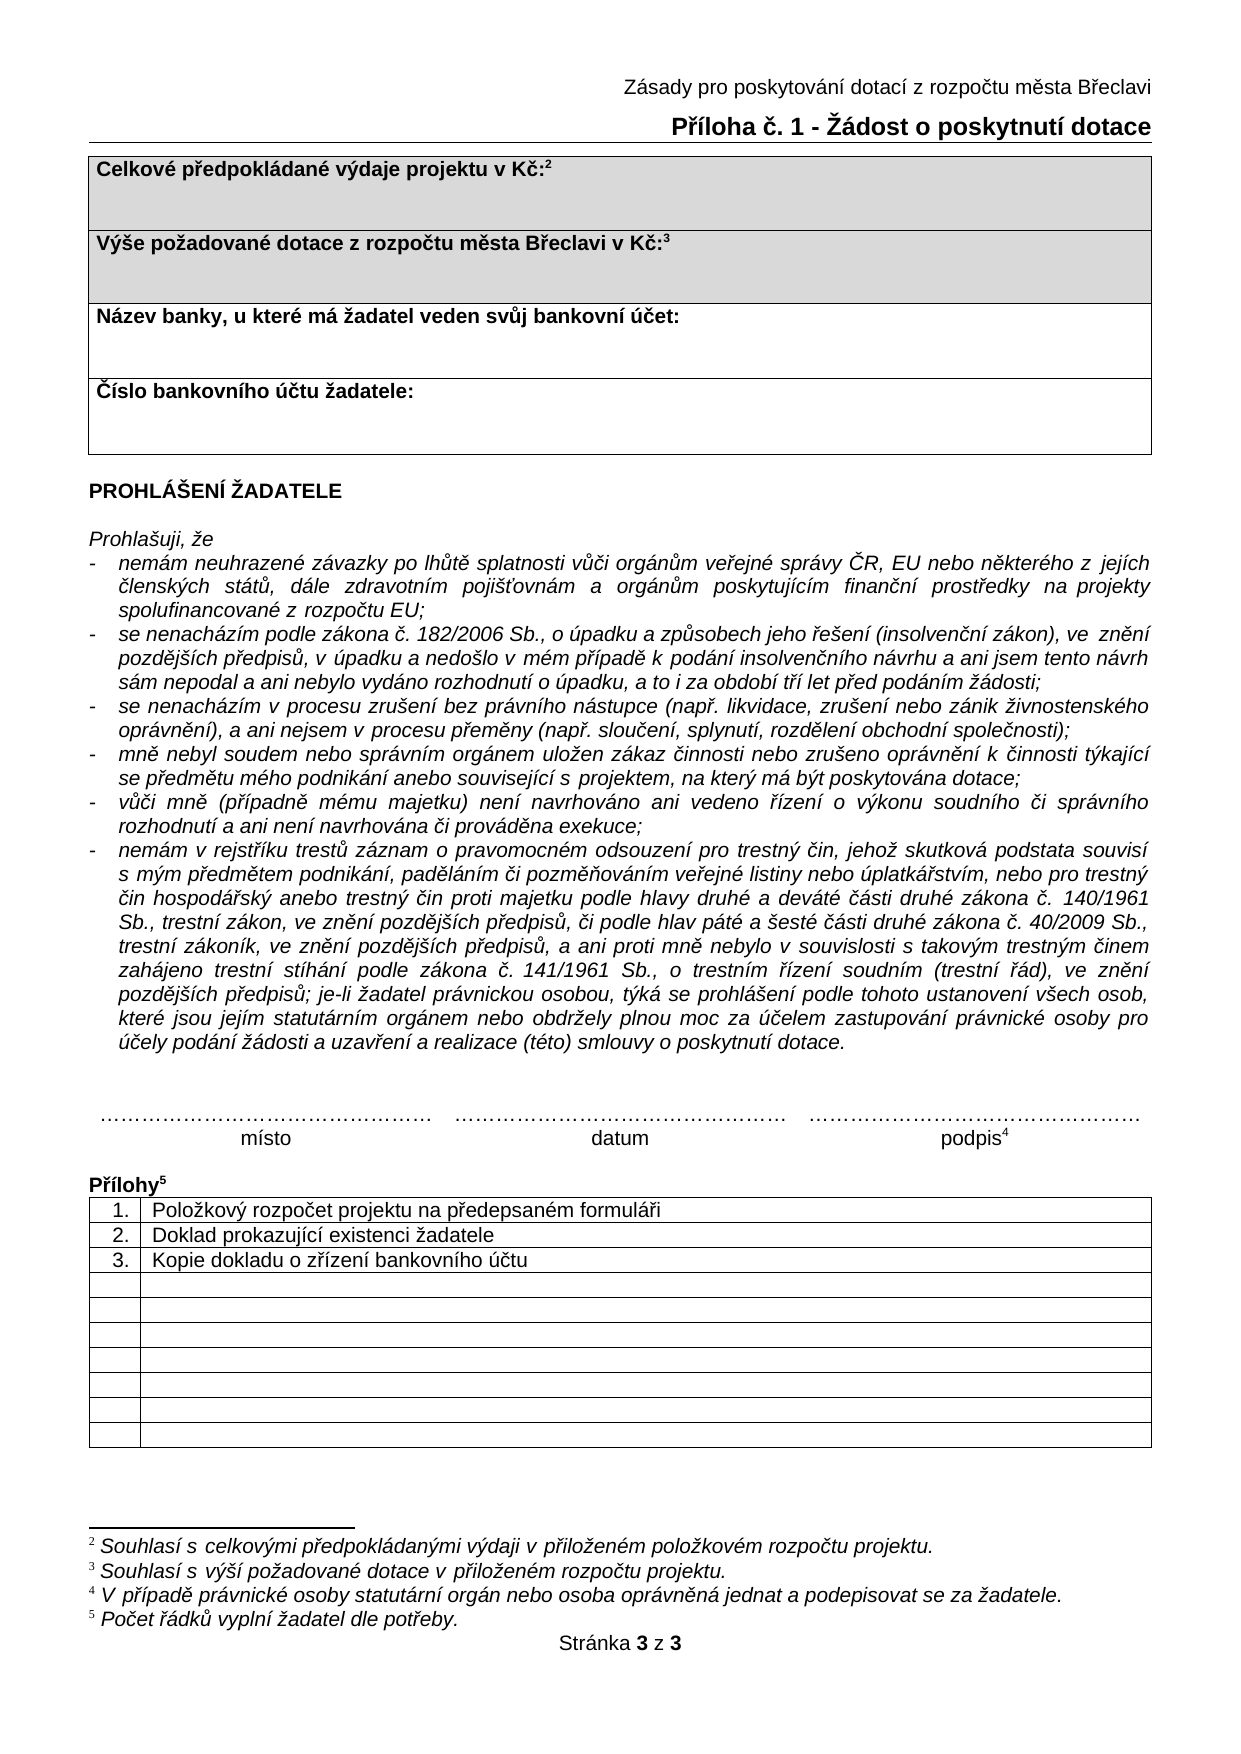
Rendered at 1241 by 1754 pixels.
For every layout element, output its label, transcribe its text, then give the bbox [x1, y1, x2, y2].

table_header 1. [90, 1198, 140, 1222]
table_cell 2. [90, 1223, 140, 1247]
table_cell Číslo bankovního účtu žadatele: [89, 379, 1151, 453]
text Prohlášení žadatele [89, 478, 1152, 502]
table_cell Kopie dokladu o zřízení bankovního účtu [141, 1248, 1151, 1272]
table_cell [90, 1423, 140, 1447]
text Prohlašuji, že [89, 526, 1152, 550]
table_cell [141, 1323, 1151, 1347]
table_cell Název banky, u které má žadatel veden svůj bankovní účet: [89, 304, 1151, 378]
list se nenacházím v procesu zrušení bez právního nástupce (např. likvidace, zrušení nebo zánik živnostenského oprávnění), a ani nejsem v procesu přeměny (např. sloučení, splynutí, rozdělení obchodní společnosti); [89, 694, 1152, 742]
table_cell [141, 1373, 1151, 1397]
table_header Položkový rozpočet projektu na předepsaném formuláři [141, 1198, 1151, 1222]
list se nenacházím podle zákona č. 182/2006 Sb., o úpadku a způsobech jeho řešení (insolvenční zákon), ve znění pozdějších předpisů, v úpadku a nedošlo v mém případě k podání insolvenčního návrhu a ani jsem tento návrh sám nepodal a ani nebylo vydáno rozhodnutí o úpadku, a to i za období tří let před podáním žádosti; [89, 622, 1152, 694]
table_cell [90, 1398, 140, 1422]
list mně nebyl soudem nebo správním orgánem uložen zákaz činnosti nebo zrušeno oprávnění k činnosti týkající se předmětu mého podnikání anebo související s projektem, na který má být poskytována dotace; [89, 742, 1152, 790]
table_cell Doklad prokazující existenci žadatele [141, 1223, 1151, 1247]
table_cell [141, 1398, 1151, 1422]
table_cell [141, 1348, 1151, 1372]
table_cell [141, 1273, 1151, 1297]
table_cell [90, 1348, 140, 1372]
table_cell [90, 1373, 140, 1397]
text místo datum podpis [89, 1125, 1152, 1149]
table_cell [90, 1273, 140, 1297]
list vůči mně (případně mému majetku) není navrhováno ani vedeno řízení o výkonu soudního či správního rozhodnutí a ani není navrhována či prováděna exekuce; [89, 790, 1152, 838]
table_cell [141, 1423, 1151, 1447]
list nemám v rejstříku trestů záznam o pravomocném odsouzení pro trestný čin, jehož skutková podstata souvisí s mým předmětem podnikání, paděláním či pozměňováním veřejné listiny nebo úplatkářstvím, nebo pro trestný čin hospodářský anebo trestný čin proti majetku podle hlavy druhé a deváté části druhé zákona č. 140/1961 Sb., trestní zákon, ve znění pozdějších předpisů, či podle hlav páté a šesté části druhé zákona č. 40/2009 Sb., trestní zákoník, ve znění pozdějších předpisů, a ani proti mně nebylo v souvislosti s takovým trestným činem zahájeno trestní stíhání podle zákona č. 141/1961 Sb., o trestním řízení soudním (trestní řád), ve znění pozdějších předpisů; je-li žadatel právnickou osobou, týká se prohlášení podle tohoto ustanovení všech osob, které jsou jejím statutárním orgánem nebo obdržely plnou moc za účelem zastupování právnické osoby pro účely podání žádosti a uzavření a realizace (této) smlouvy o poskytnutí dotace. [89, 838, 1152, 1053]
table_cell [90, 1323, 140, 1347]
table_cell Výše požadované dotace z rozpočtu města Břeclavi v Kč: [89, 231, 1151, 303]
table_cell Celkové předpokládané výdaje projektu v Kč: [89, 157, 1151, 230]
table_cell [141, 1298, 1151, 1322]
text ………………………………………… ………………………………………… ………………………………………… [89, 1101, 1152, 1125]
text Přílohy [89, 1173, 1152, 1197]
list nemám neuhrazené závazky po lhůtě splatnosti vůči orgánům veřejné správy ČR, EU nebo některého z jejích členských států, dále zdravotním pojišťovnám a orgánům poskytujícím finanční prostředky na projekty spolufinancované z rozpočtu EU; [89, 550, 1152, 622]
table_cell [90, 1298, 140, 1322]
table_cell 3. [90, 1248, 140, 1272]
